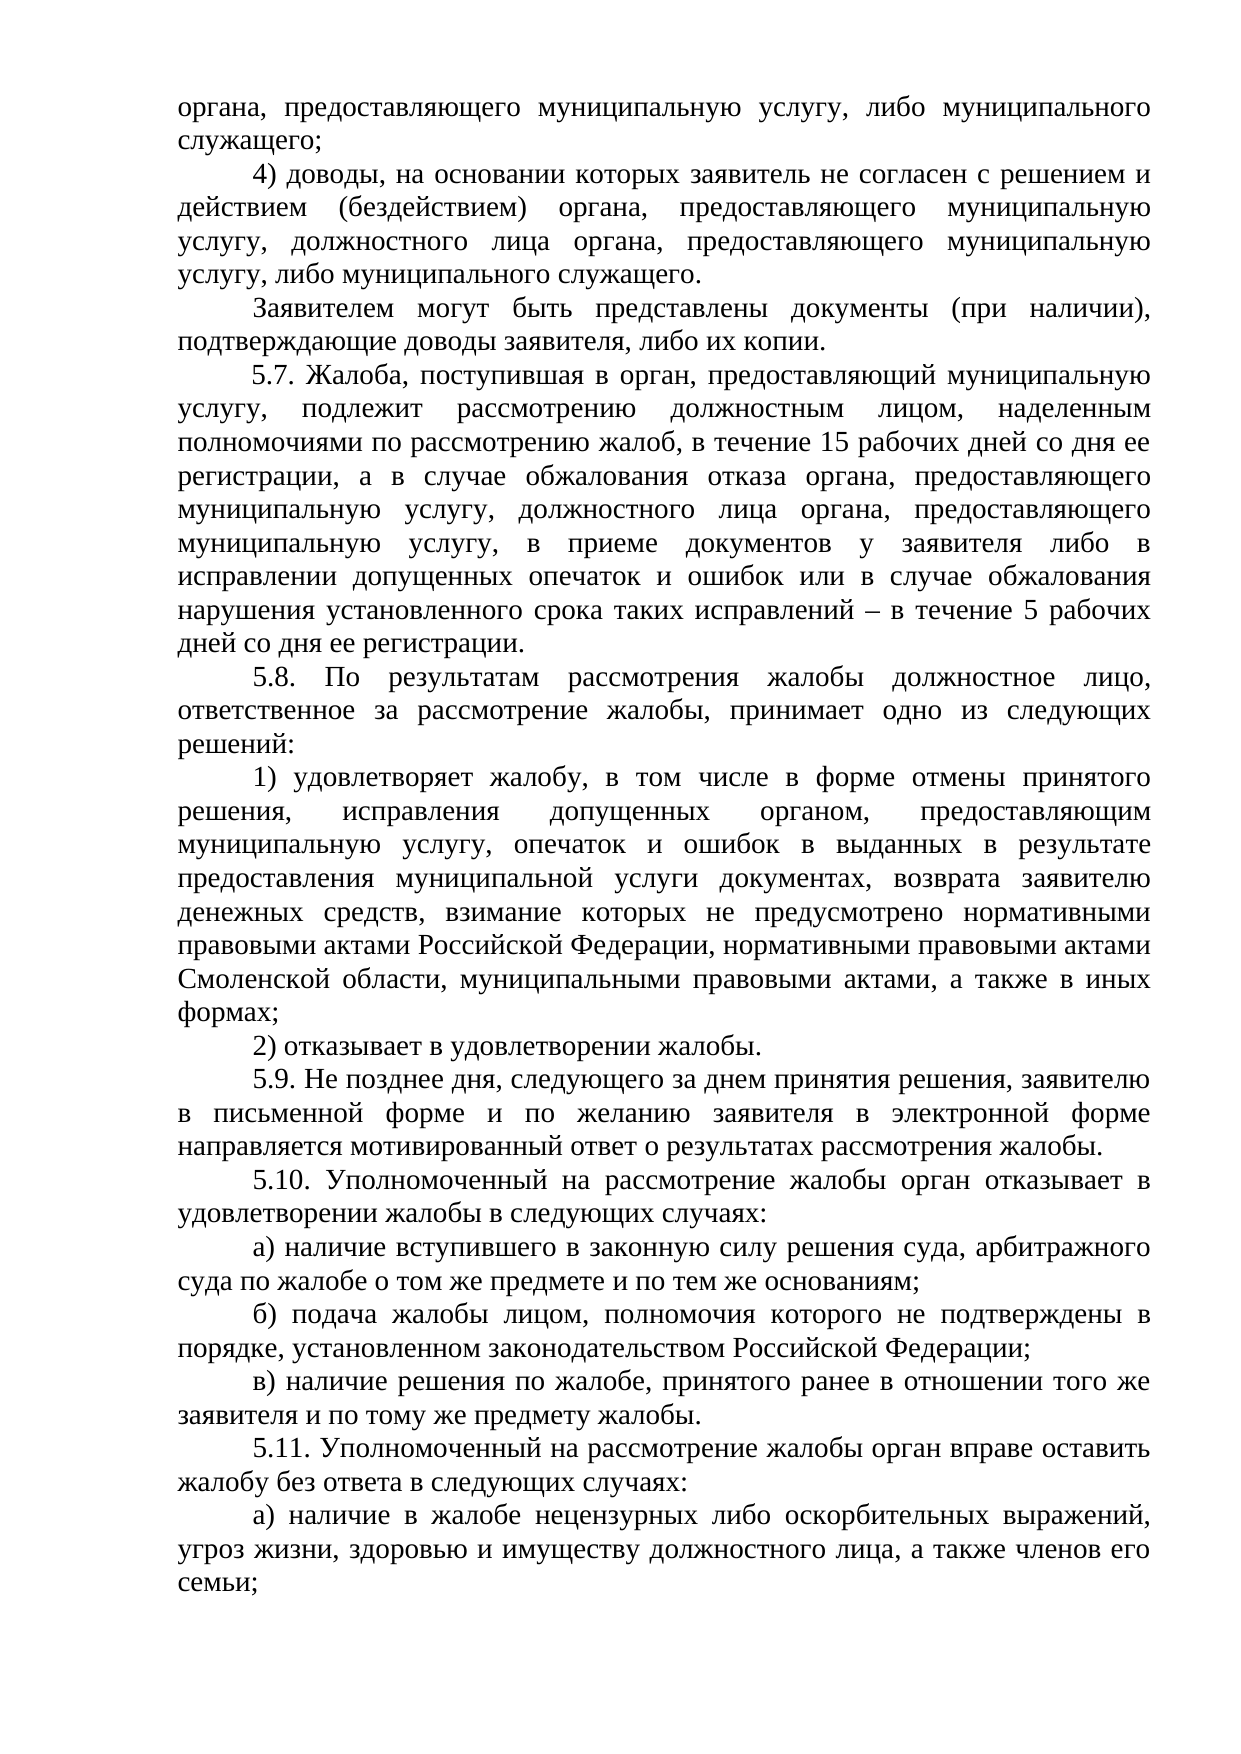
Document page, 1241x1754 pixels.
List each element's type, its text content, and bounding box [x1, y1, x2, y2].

text а) наличие вступившего в законную силу решения суда, арбитражного суда по жалобе о том же предмете и по тем же основаниям; [177, 1229, 1152, 1296]
text б) подача жалобы лицом, полномочия которого не подтверждены в порядке, установленном законодательством Российской Федерации; [177, 1296, 1152, 1363]
text 1) удовлетворяет жалобу, в том числе в форме отмены принятого решения, исправления допущенных органом, предоставляющим муниципальную услугу, опечаток и ошибок в выданных в результате предоставления муниципальной услуги документах, возврата заявителю денежных средств, взимание которых не предусмотрено нормативными правовыми актами Российской Федерации, нормативными правовыми актами Смоленской области, муниципальными правовыми актами, а также в иных формах; [177, 759, 1152, 1028]
text 5.8. По результатам рассмотрения жалобы должностное лицо, ответственное за рассмотрение жалобы, принимает одно из следующих решений: [177, 659, 1152, 759]
text Заявителем могут быть представлены документы (при наличии), подтверждающие доводы заявителя, либо их копии. [177, 290, 1152, 357]
text 5.9. Не позднее дня, следующего за днем принятия решения, заявителю в письменной форме и по желанию заявителя в электронной форме направляется мотивированный ответ о результатах рассмотрения жалобы. [177, 1061, 1152, 1162]
text 4) доводы, на основании которых заявитель не согласен с решением и действием (бездействием) органа, предоставляющего муниципальную услугу, должностного лица органа, предоставляющего муниципальную услугу, либо муниципального служащего. [177, 156, 1152, 290]
text в) наличие решения по жалобе, принятого ранее в отношении того же заявителя и по тому же предмету жалобы. [177, 1363, 1152, 1430]
text а) наличие в жалобе нецензурных либо оскорбительных выражений, угроз жизни, здоровью и имуществу должностного лица, а также членов его семьи; [177, 1497, 1152, 1598]
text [177, 89, 1152, 156]
text 5.10. Уполномоченный на рассмотрение жалобы орган отказывает в удовлетворении жалобы в следующих случаях: [177, 1162, 1152, 1229]
text 2) отказывает в удовлетворении жалобы. [177, 1028, 1152, 1061]
text 5.11. Уполномоченный на рассмотрение жалобы орган вправе оставить жалобу без ответа в следующих случаях: [177, 1430, 1152, 1497]
text 5.7. Жалоба, поступившая в орган, предоставляющий муниципальную услугу, подлежит рассмотрению должностным лицом, наделенным полномочиями по рассмотрению жалоб, в течение 15 рабочих дней со дня ее регистрации, а в случае обжалования отказа органа, предоставляющего муниципальную услугу, должностного лица органа, предоставляющего муниципальную услугу, в приеме документов у заявителя либо в исправлении допущенных опечаток и ошибок или в случае обжалования нарушения установленного срока таких исправлений – в течение 5 рабочих дней со дня ее регистрации. [177, 357, 1152, 659]
